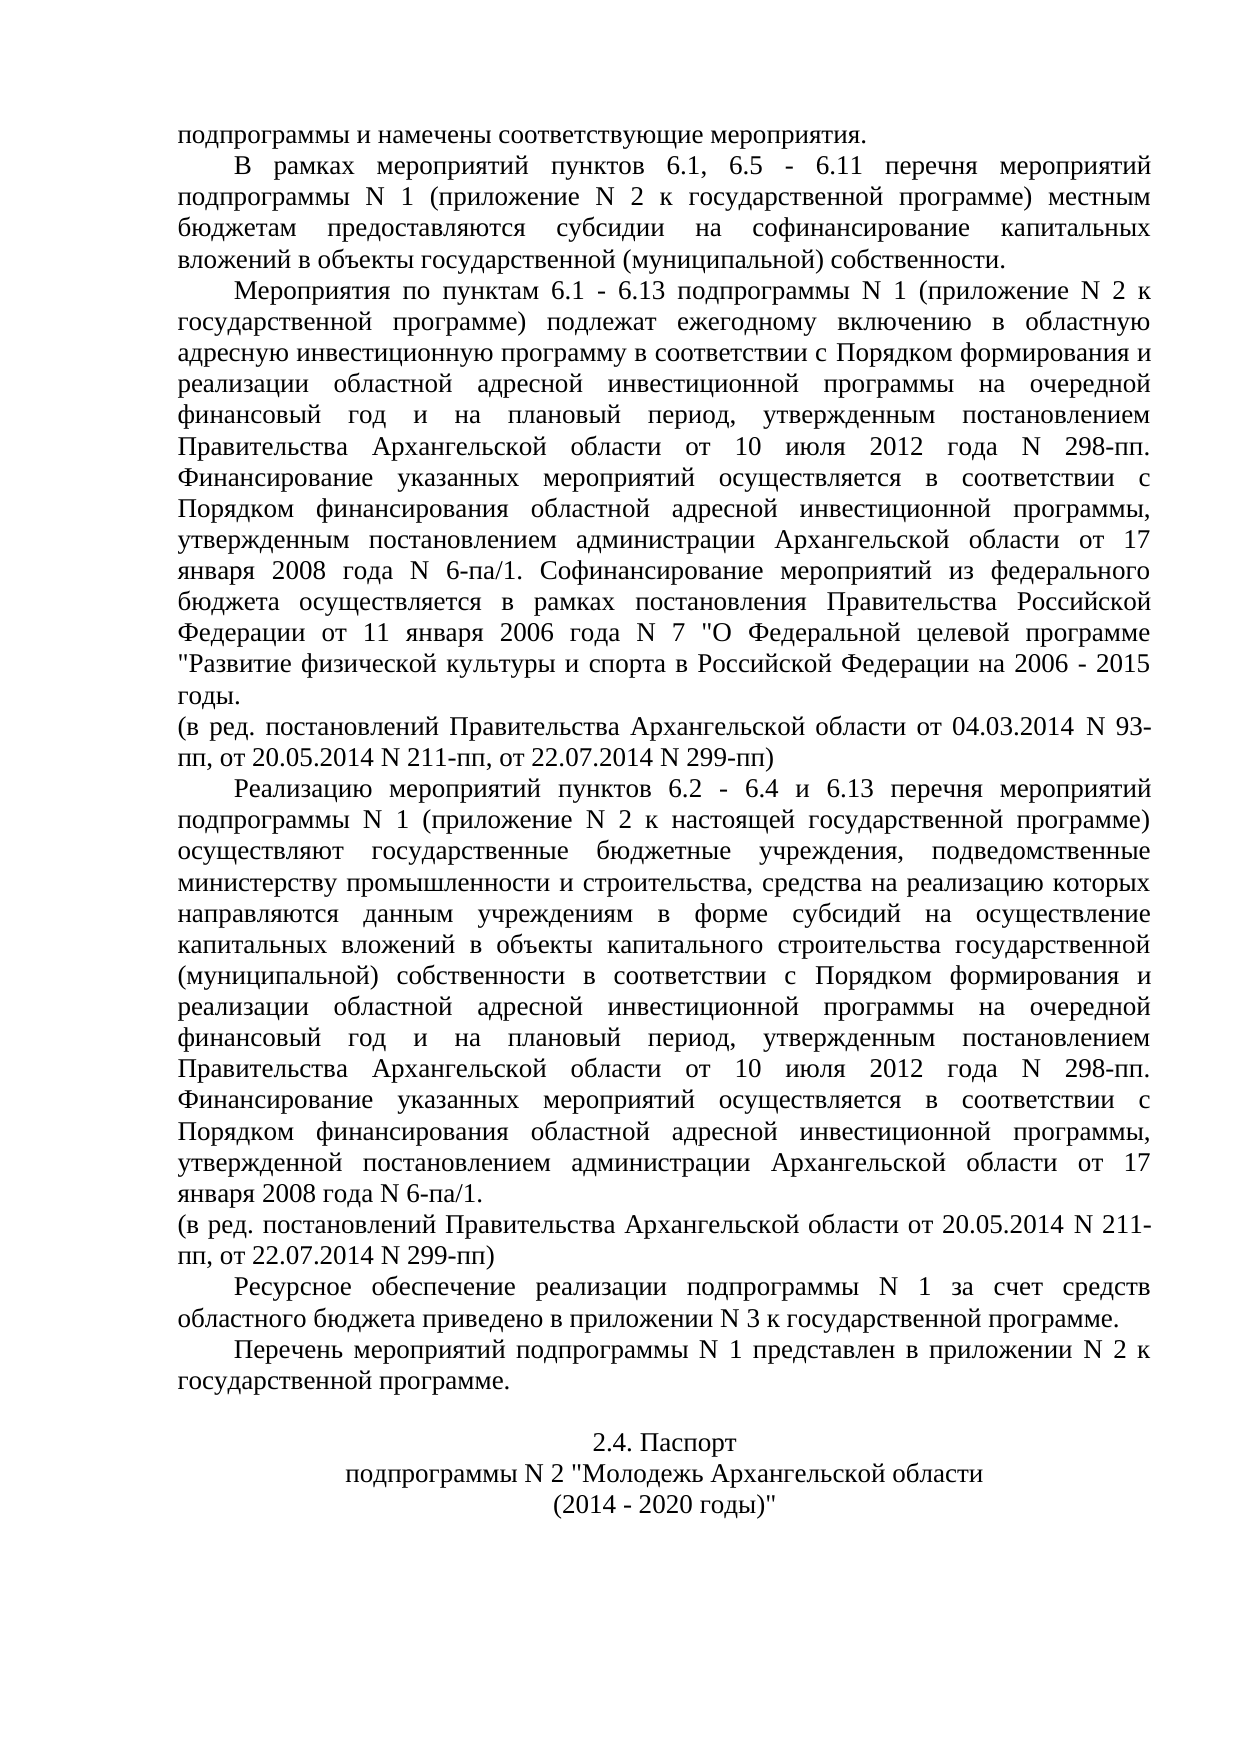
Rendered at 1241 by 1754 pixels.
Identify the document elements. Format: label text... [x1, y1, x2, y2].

text Перечень мероприятий подпрограммы N 1 представлен в приложении N 2 к государственной программе. [177, 1333, 1152, 1395]
text (в ред. постановлений Правительства Архангельской области от 20.05.2014 N 211-пп, от 22.07.2014 N 299-пп) [177, 1208, 1152, 1271]
text Мероприятия по пунктам 6.1 - 6.13 подпрограммы N 1 (приложение N 2 к государственной программе) подлежат ежегодному включению в областную адресную инвестиционную программу в соответствии с Порядком формирования и реализации областной адресной инвестиционной программы на очередной финансовый год и на плановый период, утвержденным постановлением Правительства Архангельской области от 10 июля 2012 года N 298-пп. Финансирование указанных мероприятий осуществляется в соответствии с Порядком финансирования областной адресной инвестиционной программы, утвержденным постановлением администрации Архангельской области от 17 января 2008 года N 6-па/1. Софинансирование мероприятий из федерального бюджета осуществляется в рамках постановления Правительства Российской Федерации от 11 января 2006 года N 7 "О Федеральной целевой программе "Развитие физической культуры и спорта в Российской Федерации на 2006 - 2015 годы. [177, 274, 1152, 710]
text (в ред. постановлений Правительства Архангельской области от 04.03.2014 N 93-пп, от 20.05.2014 N 211-пп, от 22.07.2014 N 299-пп) [177, 710, 1152, 772]
text 2.4. Паспорт [177, 1426, 1152, 1457]
text В рамках мероприятий пунктов 6.1, 6.5 - 6.11 перечня мероприятий подпрограммы N 1 (приложение N 2 к государственной программе) местным бюджетам предоставляются субсидии на софинансирование капитальных вложений в объекты государственной (муниципальной) собственности. [177, 149, 1152, 274]
text (2014 - 2020 годы)" [177, 1488, 1152, 1520]
text Реализацию мероприятий пунктов 6.2 - 6.4 и 6.13 перечня мероприятий подпрограммы N 1 (приложение N 2 к настоящей государственной программе) осуществляют государственные бюджетные учреждения, подведомственные министерству промышленности и строительства, средства на реализацию которых направляются данным учреждениям в форме субсидий на осуществление капитальных вложений в объекты капитального строительства государственной (муниципальной) собственности в соответствии с Порядком формирования и реализации областной адресной инвестиционной программы на очередной финансовый год и на плановый период, утвержденным постановлением Правительства Архангельской области от 10 июля 2012 года N 298-пп. Финансирование указанных мероприятий осуществляется в соответствии с Порядком финансирования областной адресной инвестиционной программы, утвержденной постановлением администрации Архангельской области от 17 января 2008 года N 6-па/1. [177, 772, 1152, 1208]
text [177, 118, 1152, 149]
text подпрограммы N 2 "Молодежь Архангельской области [177, 1457, 1152, 1488]
text Ресурсное обеспечение реализации подпрограммы N 1 за счет средств областного бюджета приведено в приложении N 3 к государственной программе. [177, 1271, 1152, 1333]
